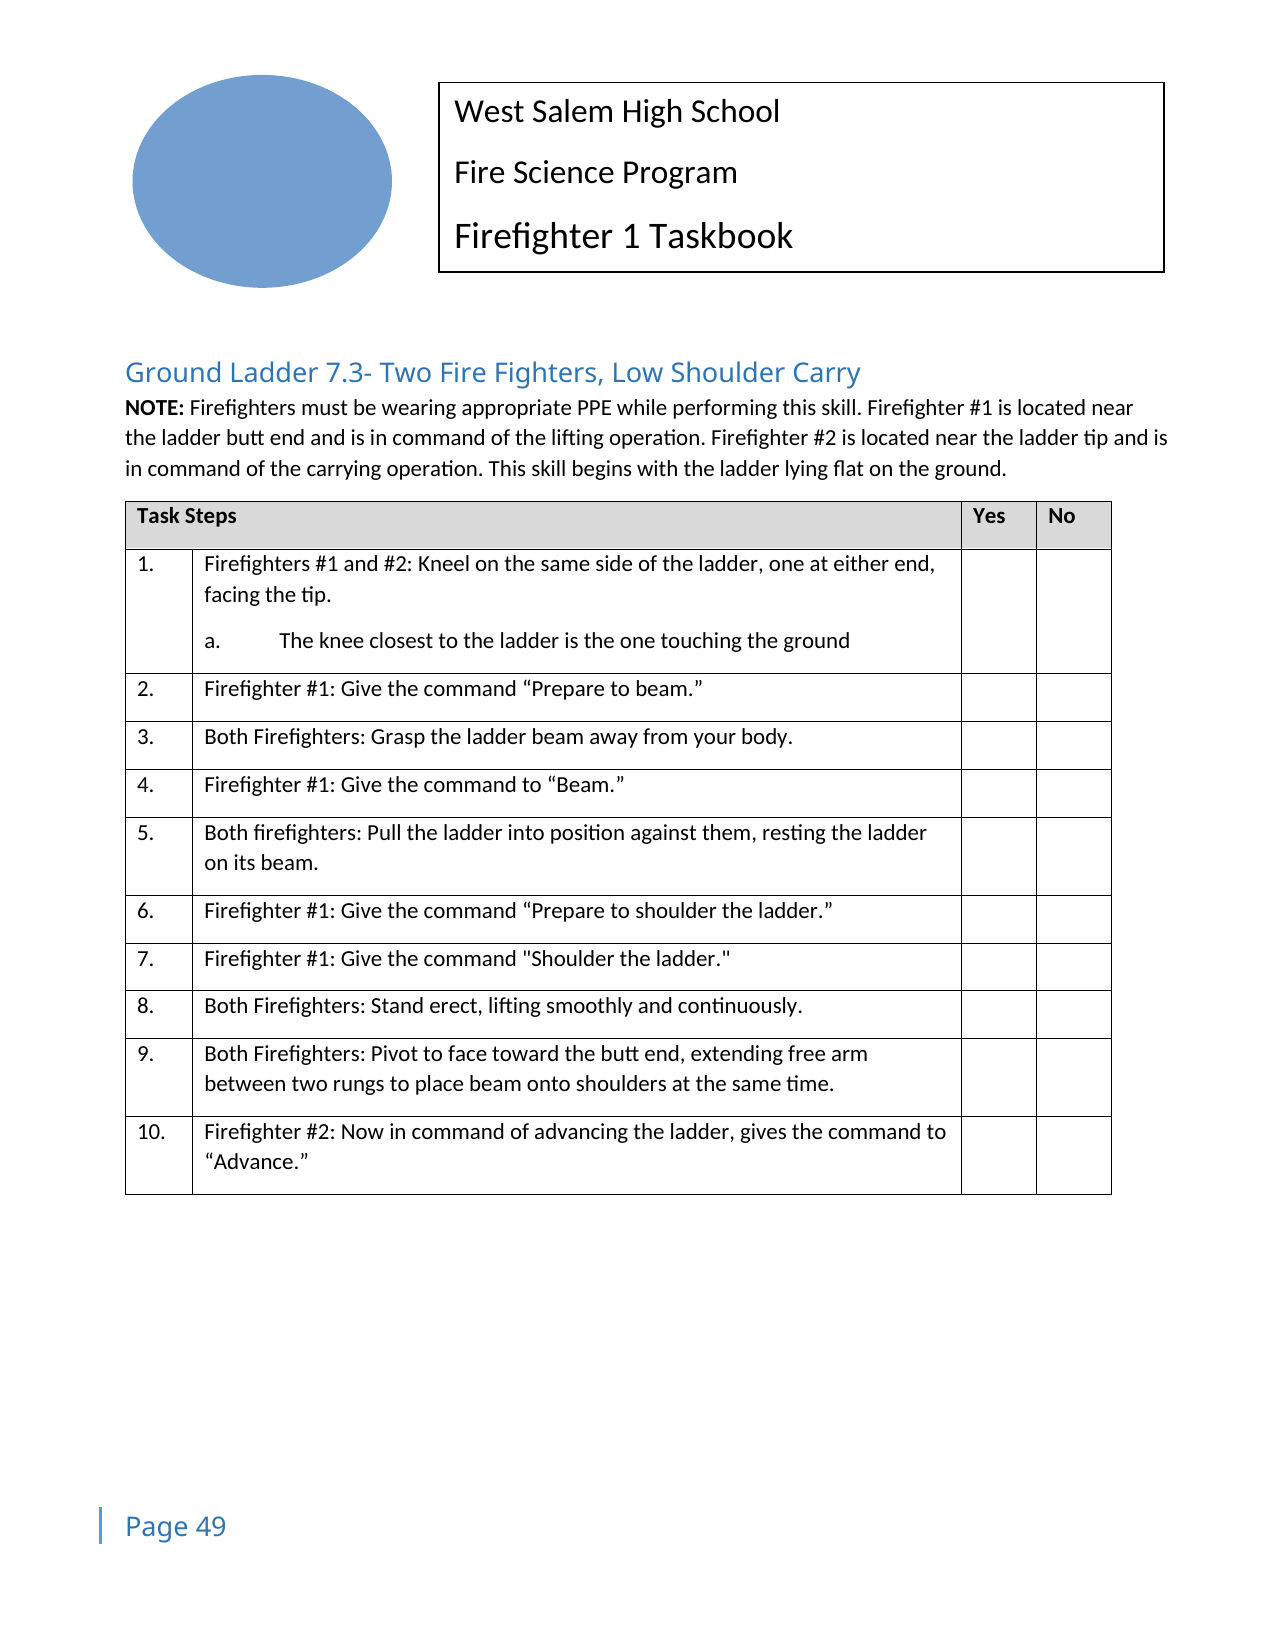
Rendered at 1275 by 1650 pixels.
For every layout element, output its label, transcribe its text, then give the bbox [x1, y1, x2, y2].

table_cell [962, 818, 1036, 895]
table_cell [1037, 1117, 1111, 1194]
table_cell 1. [126, 550, 192, 673]
table_cell Firefighter #1: Give the command "Shoulder the ladder." [193, 944, 961, 990]
table_cell Firefighter #2: Now in command of advancing the ladder, gives the command to “Advance.” [193, 1117, 961, 1194]
table_cell [962, 1039, 1036, 1116]
table_cell 8. [126, 991, 192, 1038]
table_cell [1037, 944, 1111, 990]
table_cell 3. [126, 722, 192, 769]
table_cell Firefighters #1 and #2: Kneel on the same side of the ladder, one at either end, facing the tip. a. The knee closest to the ladder is the one touching the ground [193, 550, 961, 673]
table_cell [962, 991, 1036, 1038]
table_cell [1037, 770, 1111, 817]
table_header No [1037, 502, 1111, 548]
table_cell [962, 944, 1036, 990]
table_cell Both firefighters: Pull the ladder into position against them, resting the ladder on its beam. [193, 818, 961, 895]
table_cell [1037, 722, 1111, 769]
table_cell Both Firefighters: Stand erect, lifting smoothly and continuously. [193, 991, 961, 1038]
table_cell 7. [126, 944, 192, 990]
table_header Task Steps [126, 502, 961, 548]
table_cell [1037, 991, 1111, 1038]
table_cell 2. [126, 674, 192, 721]
table_cell [1037, 550, 1111, 673]
table_cell [1037, 896, 1111, 943]
table_cell [1037, 674, 1111, 721]
table_cell Firefighter #1: Give the command to “Beam.” [193, 770, 961, 817]
table_cell 9. [126, 1039, 192, 1116]
table_cell [962, 722, 1036, 769]
table_cell [962, 770, 1036, 817]
table_cell Both Firefighters: Grasp the ladder beam away from your body. [193, 722, 961, 769]
table_cell Firefighter #1: Give the command “Prepare to beam.” [193, 674, 961, 721]
text NOTE: Firefighters must be wearing appropriate PPE while performing this skill. Firefighter #1 is located near the ladder butt end and is in command of the lifting operation. Firefighter #2 is located near the ladder tip and is in command of the carrying operation. This skill begins with the ladder lying flat on the ground. [125, 393, 1171, 482]
table_cell [962, 1117, 1036, 1194]
table_cell 10. [126, 1117, 192, 1194]
table_cell Firefighter #1: Give the command “Prepare to shoulder the ladder.” [193, 896, 961, 943]
table_cell Both Firefighters: Pivot to face toward the butt end, extending free arm between two rungs to place beam onto shoulders at the same time. [193, 1039, 961, 1116]
table_header Yes [962, 502, 1036, 548]
table_cell 4. [126, 770, 192, 817]
table_cell 6. [126, 896, 192, 943]
table_cell [1037, 1039, 1111, 1116]
subtitle Ground Ladder 7.3- Two Fire Fighters, Low Shoulder Carry [125, 353, 1171, 390]
table_cell 5. [126, 818, 192, 895]
table_cell [1037, 818, 1111, 895]
table_cell [962, 674, 1036, 721]
table_cell [962, 550, 1036, 673]
table_cell [962, 896, 1036, 943]
